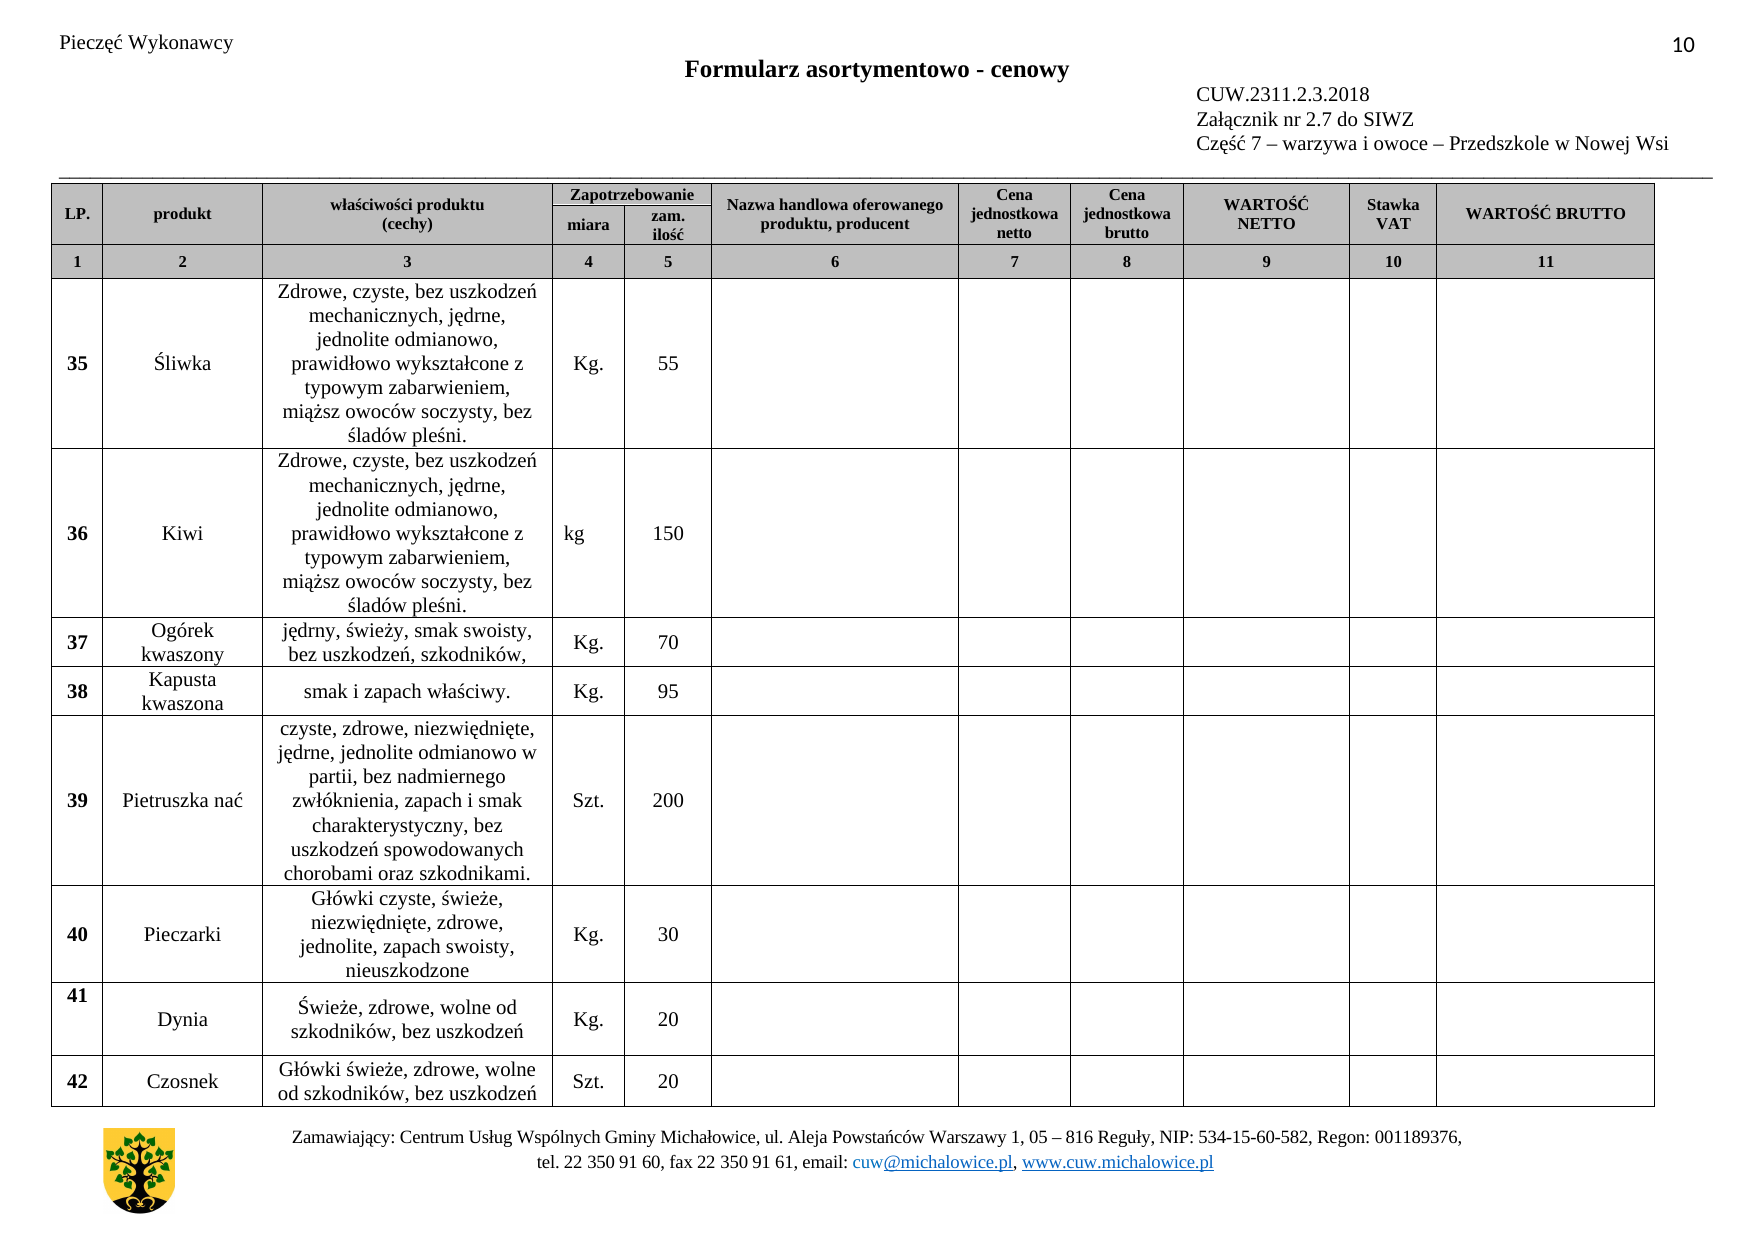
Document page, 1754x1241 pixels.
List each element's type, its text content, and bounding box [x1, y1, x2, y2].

table_cell 35 [52, 279, 102, 447]
table_cell 95 [625, 667, 711, 715]
table_cell jędrny, świeży, smak swoisty, bez uszkodzeń, szkodników, [263, 618, 552, 666]
table_cell 40 [52, 886, 102, 982]
table_cell [1184, 1056, 1349, 1106]
table_cell [1437, 1056, 1654, 1106]
table_header właściwości produktu (cechy) [263, 184, 552, 244]
table_cell Pieczarki [103, 886, 262, 982]
table_cell [1184, 618, 1349, 666]
table_cell 6 [712, 245, 958, 278]
table_cell 38 [52, 667, 102, 715]
table_cell 10 [1350, 245, 1436, 278]
table_cell 70 [625, 618, 711, 666]
table_header WARTOŚĆ BRUTTO [1437, 184, 1654, 244]
table_cell [1350, 449, 1436, 617]
table_cell Kapusta kwaszona [103, 667, 262, 715]
table_cell zam. ilość [625, 206, 711, 244]
table_cell [1437, 449, 1654, 617]
table_cell [1071, 667, 1183, 715]
picture [103, 1128, 175, 1214]
table_cell 1 [52, 245, 102, 278]
table_cell [959, 983, 1070, 1055]
table_cell 55 [625, 279, 711, 447]
table_header Nazwa handlowa oferowanego produktu, producent [712, 184, 958, 244]
table_cell [1071, 716, 1183, 885]
table_cell [1437, 716, 1654, 885]
table_cell 200 [625, 716, 711, 885]
table_header LP. [52, 184, 102, 244]
table_cell [959, 449, 1070, 617]
table_header Stawka VAT [1350, 184, 1436, 244]
table_header Zapotrzebowanie [553, 184, 711, 204]
table_cell [1184, 716, 1349, 885]
table_cell 39 [52, 716, 102, 885]
table_cell Pietruszka nać [103, 716, 262, 885]
table_cell [1184, 449, 1349, 617]
table_cell [1437, 983, 1654, 1055]
table_cell [1350, 667, 1436, 715]
table_cell [1350, 1056, 1436, 1106]
table_cell [959, 1056, 1070, 1106]
table_cell 5 [625, 245, 711, 278]
table_cell Szt. [553, 716, 624, 885]
table_cell [1350, 716, 1436, 885]
table_cell [959, 667, 1070, 715]
table_cell Kg. [553, 886, 624, 982]
table_cell [1184, 667, 1349, 715]
table_cell [712, 983, 958, 1055]
table_cell [712, 716, 958, 885]
table_cell [1184, 279, 1349, 447]
table_cell Dynia [103, 983, 262, 1055]
table_cell 41 [52, 983, 102, 1055]
table_cell Kg. [553, 983, 624, 1055]
table_cell Śliwka [103, 279, 262, 447]
table_cell miara [553, 206, 624, 244]
table_cell 2 [103, 245, 262, 278]
table_cell [712, 618, 958, 666]
table_cell [1350, 983, 1436, 1055]
table_cell [1350, 279, 1436, 447]
table_cell [712, 667, 958, 715]
table_cell [712, 886, 958, 982]
table_cell smak i zapach właściwy. [263, 667, 552, 715]
table_cell [1437, 618, 1654, 666]
table_cell 150 [625, 449, 711, 617]
table_cell [1071, 1056, 1183, 1106]
table_cell Ogórek kwaszony [103, 618, 262, 666]
table_cell [1437, 886, 1654, 982]
table_cell 3 [263, 245, 552, 278]
table_cell 7 [959, 245, 1070, 278]
table_cell Kg. [553, 618, 624, 666]
table_cell Szt. [553, 1056, 624, 1106]
table_cell Główki świeże, zdrowe, wolne od szkodników, bez uszkodzeń [263, 1056, 552, 1106]
table_cell [1437, 279, 1654, 447]
table_cell 8 [1071, 245, 1183, 278]
table_cell [712, 449, 958, 617]
table_cell kg [553, 449, 624, 617]
table_cell [1071, 449, 1183, 617]
table_cell 11 [1437, 245, 1654, 278]
table_cell 30 [625, 886, 711, 982]
table_cell Kiwi [103, 449, 262, 617]
table_cell [1071, 618, 1183, 666]
table_cell Czosnek [103, 1056, 262, 1106]
table_cell [1071, 886, 1183, 982]
table_cell 4 [553, 245, 624, 278]
table_cell [959, 618, 1070, 666]
table_cell 9 [1184, 245, 1349, 278]
table_cell [959, 279, 1070, 447]
table_cell Kg. [553, 279, 624, 447]
table_cell 36 [52, 449, 102, 617]
table_cell [712, 279, 958, 447]
table_cell czyste, zdrowe, niezwiędnięte, jędrne, jednolite odmianowo w partii, bez nadmiernego zwłóknienia, zapach i smak charakterystyczny, bez uszkodzeń spowodowanych chorobami oraz szkodnikami. [263, 716, 552, 885]
table_cell [1071, 983, 1183, 1055]
table_cell [1350, 618, 1436, 666]
table_cell Świeże, zdrowe, wolne od szkodników, bez uszkodzeń [263, 983, 552, 1055]
table_cell 20 [625, 1056, 711, 1106]
table_header WARTOŚĆ NETTO [1184, 184, 1349, 244]
table_cell 42 [52, 1056, 102, 1106]
table_header Cena jednostkowa netto [959, 184, 1070, 244]
table_header produkt [103, 184, 262, 244]
table_cell 20 [625, 983, 711, 1055]
table_header Cena jednostkowa brutto [1071, 184, 1183, 244]
table_cell [712, 1056, 958, 1106]
table_cell [959, 716, 1070, 885]
table_cell Kg. [553, 667, 624, 715]
table_cell [1071, 279, 1183, 447]
table_cell [1437, 667, 1654, 715]
table_cell Główki czyste, świeże, niezwiędnięte, zdrowe, jednolite, zapach swoisty, nieuszkodzone [263, 886, 552, 982]
table_cell [1184, 983, 1349, 1055]
table_cell 37 [52, 618, 102, 666]
table_cell [1184, 886, 1349, 982]
table_cell [1350, 886, 1436, 982]
table_cell [959, 886, 1070, 982]
